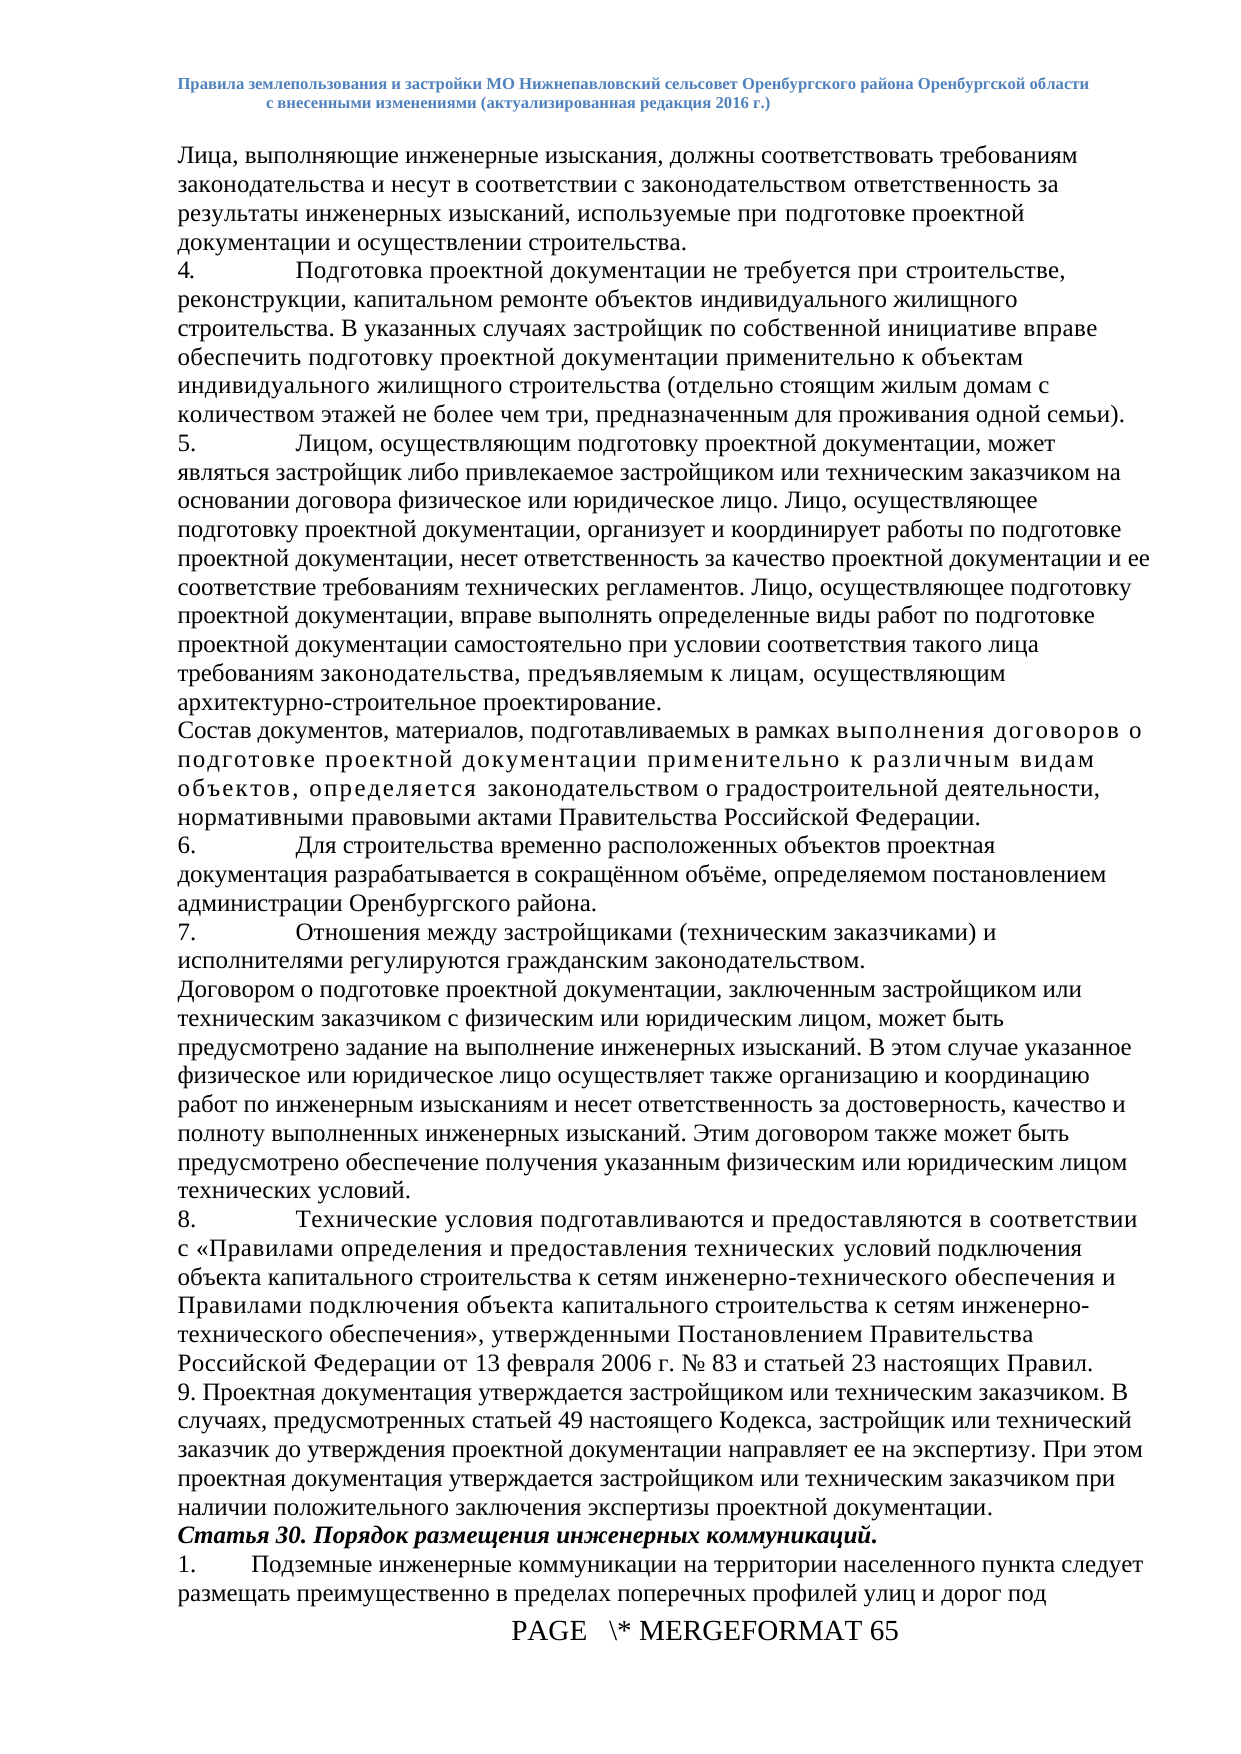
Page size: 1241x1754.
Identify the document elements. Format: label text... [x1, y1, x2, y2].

subtitle Статья 30. Порядок размещения инженерных коммуникаций. [177, 1521, 1152, 1549]
text 6. Для строительства временно расположенных объектов проектная документация разрабатывается в сокращённом объёме, определяемом постановлением администрации Оренбургского района. [177, 831, 1152, 917]
text Договором о подготовке проектной документации, заключенным застройщиком или техническим заказчиком с физическим или юридическим лицом, может быть предусмотрено задание на выполнение инженерных изысканий. В этом случае указанное физическое или юридическое лицо осуществляет также организацию и координацию работ по инженерным изысканиям и несет ответственность за достоверность, качество и полноту выполненных инженерных изысканий. Этим договором также может быть предусмотрено обеспечение получения указанным физическим или юридическим лицом технических условий. [177, 974, 1152, 1204]
text Состав документов, материалов, подготавливаемых в рамках выполнения договоров о подготовке проектной документации применительно к различным видам объектов, определяется законодательством о градостроительной деятельности, нормативными правовыми актами Правительства Российской Федерации. [177, 716, 1152, 831]
text 8. Технические условия подготавливаются и предоставляются в соответствии с «Правилами определения и предоставления технических условий подключения объекта капитального строительства к сетям инженерно-технического обеспечения и Правилами подключения объекта капитального строительства к сетям инженерно-технического обеспечения», утвержденными Постановлением Правительства Российской Федерации от 13 февраля . № 83 и статьей 23 настоящих Правил. [177, 1204, 1152, 1377]
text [177, 1549, 1152, 1607]
text 9. Проектная документация утверждается застройщиком или техническим заказчиком. В случаях, предусмотренных статьей 49 настоящего Кодекса, застройщик или технический заказчик до утверждения проектной документации направляет ее на экспертизу. При этом проектная документация утверждается застройщиком или техническим заказчиком при наличии положительного заключения экспертизы проектной документации. [177, 1377, 1152, 1521]
text 7. Отношения между застройщиками (техническим заказчиками) и исполнителями регулируются гражданским законодательством. [177, 917, 1152, 974]
text 4. Подготовка проектной документации не требуется при строительстве, реконструкции, капитальном ремонте объектов индивидуального жилищного строительства. В указанных случаях застройщик по собственной инициативе вправе обеспечить подготовку проектной документации применительно к объектам индивидуального жилищного строительства (отдельно стоящим жилым домам с количеством этажей не более чем три, предназначенным для проживания одной семьи). [177, 256, 1152, 428]
text 5. Лицом, осуществляющим подготовку проектной документации, может являться застройщик либо привлекаемое застройщиком или техническим заказчиком на основании договора физическое или юридическое лицо. Лицо, осуществляющее подготовку проектной документации, организует и координирует работы по подготовке проектной документации, несет ответственность за качество проектной документации и ее соответствие требованиям технических регламентов. Лицо, осуществляющее подготовку проектной документации, вправе выполнять определенные виды работ по подготовке проектной документации самостоятельно при условии соответствия такого лица требованиям законодательства, предъявляемым к лицам, осуществляющим архитектурно-строительное проектирование. [177, 428, 1152, 716]
text Лица, выполняющие инженерные изыскания, должны соответствовать требованиям законодательства и несут в соответствии с законодательством ответственность за результаты инженерных изысканий, используемые при подготовке проектной документации и осуществлении строительства. [177, 141, 1152, 256]
